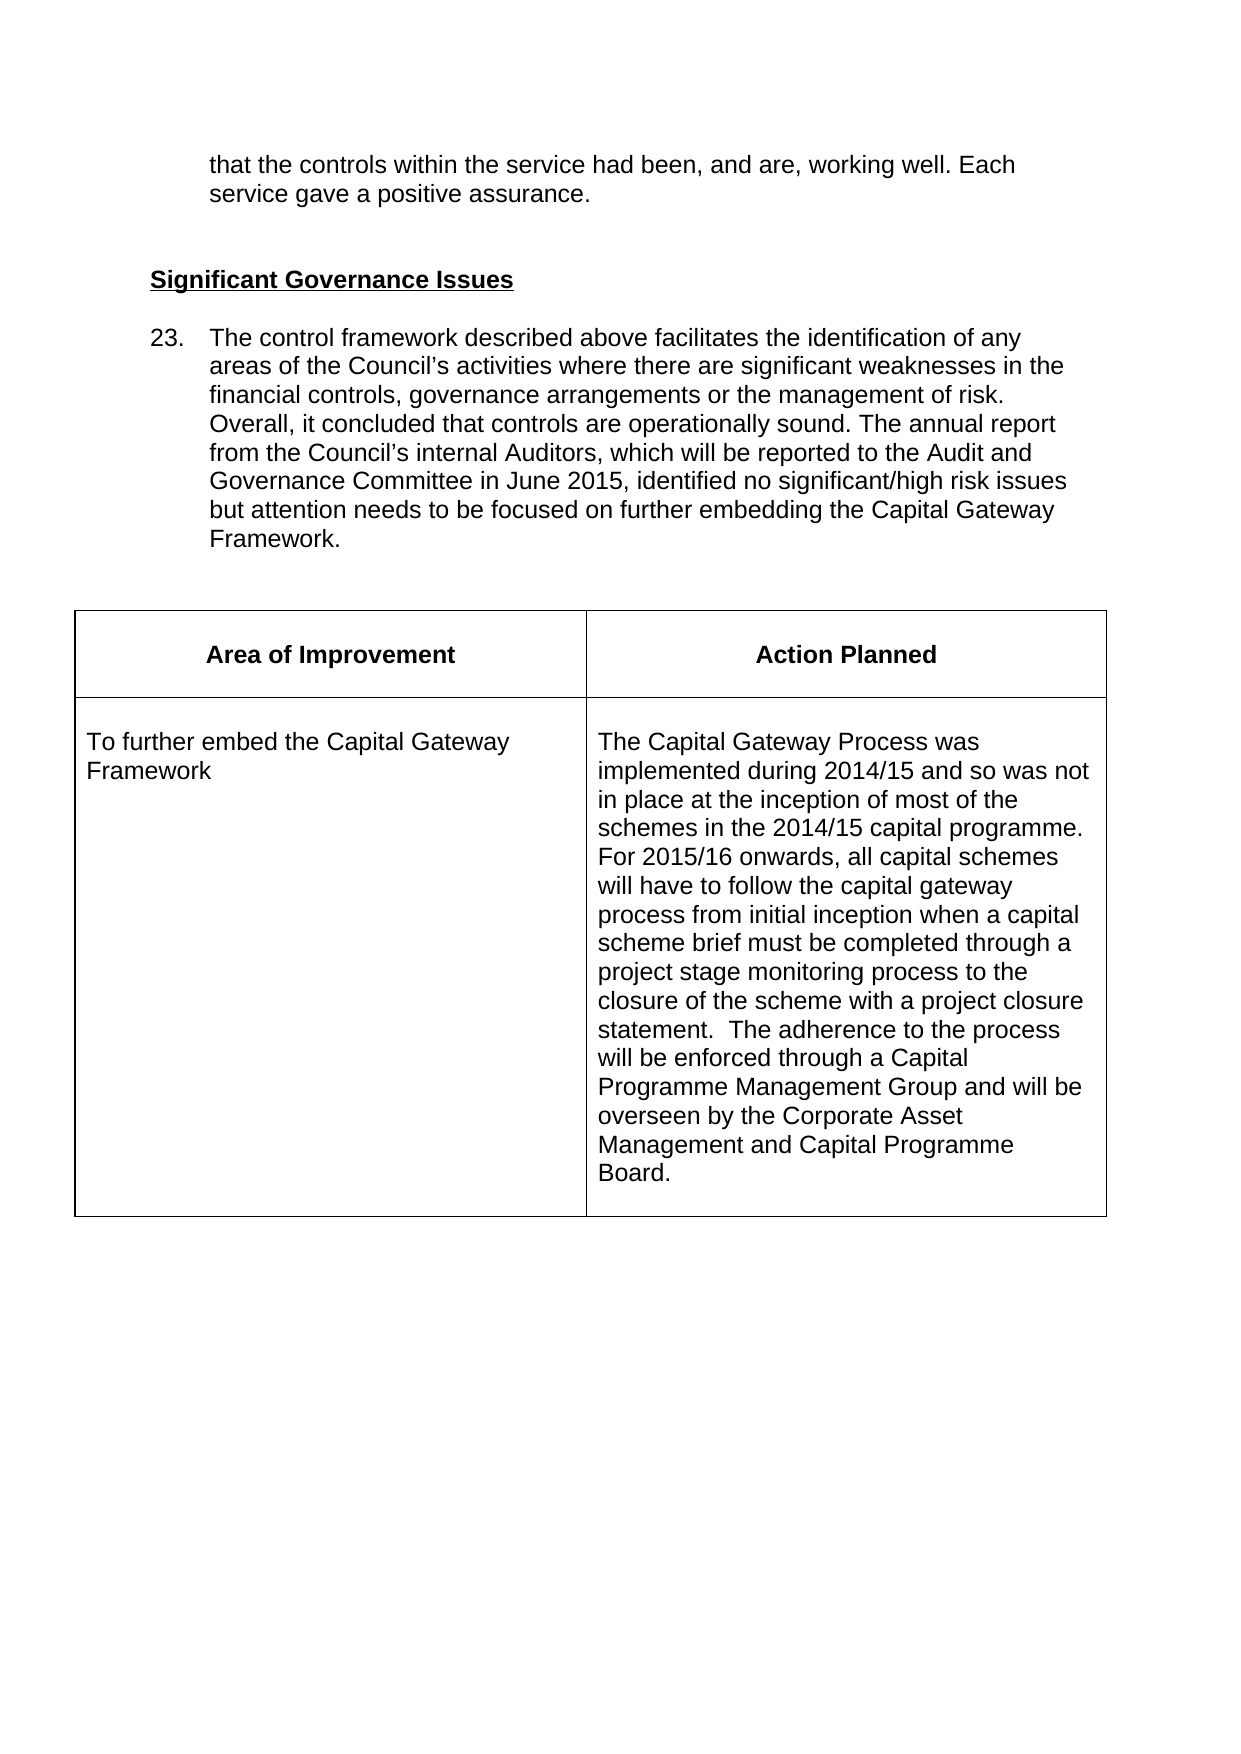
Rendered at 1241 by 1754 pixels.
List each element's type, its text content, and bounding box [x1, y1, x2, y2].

table_cell To further embed the Capital Gateway Framework [76, 698, 586, 1216]
text Significant Governance Issues [150, 265, 1090, 294]
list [150, 150, 1090, 207]
table_header Action Planned [587, 611, 1106, 697]
table_header Area of Improvement [76, 611, 586, 697]
list The control framework described above facilitates the identification of any areas of the Council’s activities where there are significant weaknesses in the financial controls, governance arrangements or the management of risk. Overall, it concluded that controls are operationally sound. The annual report from the Council’s internal Auditors, which will be reported to the Audit and Governance Committee in June 2015, identified no significant/high risk issues but attention needs to be focused on further embedding the Capital Gateway Framework. [150, 322, 1090, 552]
table_cell The Capital Gateway Process was implemented during 2014/15 and so was not in place at the inception of most of the schemes in the 2014/15 capital programme. For 2015/16 onwards, all capital schemes will have to follow the capital gateway process from initial inception when a capital scheme brief must be completed through a project stage monitoring process to the closure of the scheme with a project closure statement. The adherence to the process will be enforced through a Capital Programme Management Group and will be overseen by the Corporate Asset Management and Capital Programme Board. [587, 698, 1106, 1216]
